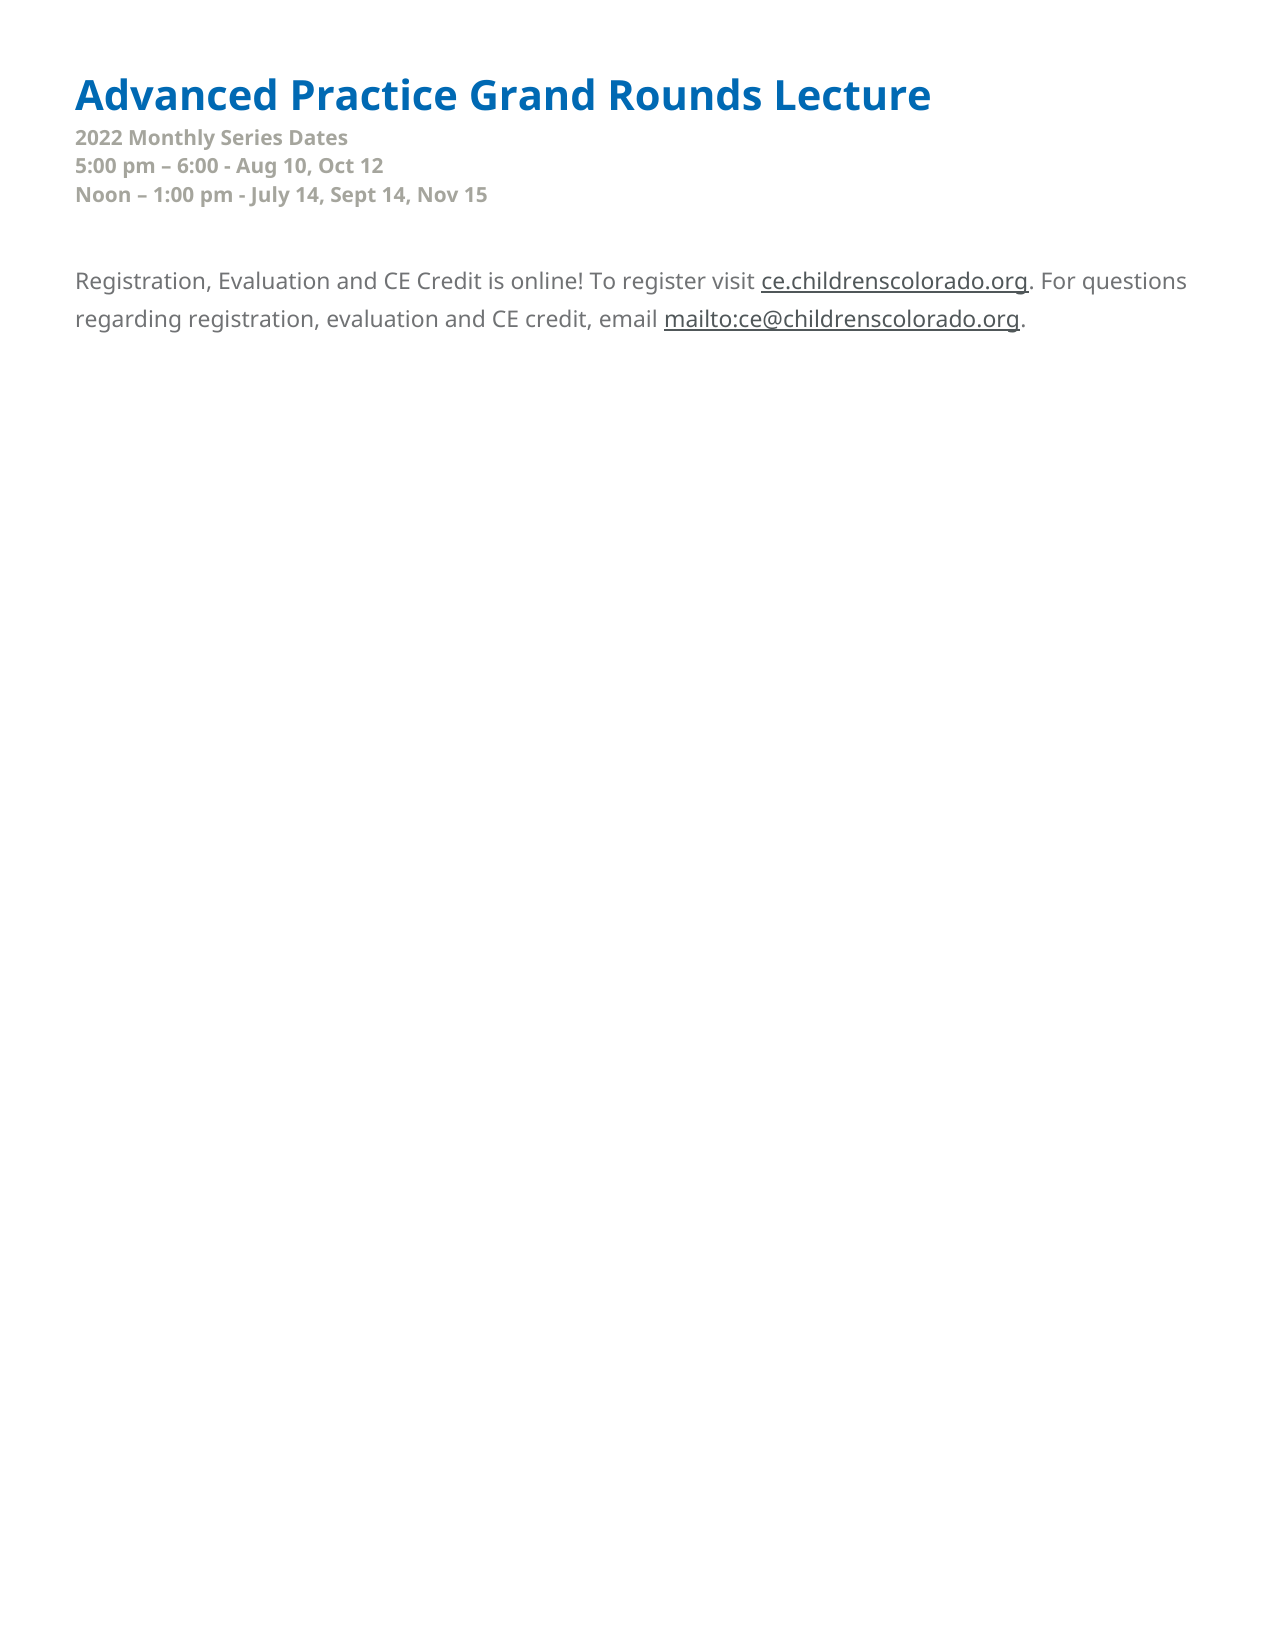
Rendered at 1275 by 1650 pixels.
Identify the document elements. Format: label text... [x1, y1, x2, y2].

text Registration, Evaluation and CE Credit is online! To register visit ce.childrenscolorado.org. For questions regarding registration, evaluation and CE credit, email mailto:ce@childrenscolorado.org. [75, 265, 1200, 334]
